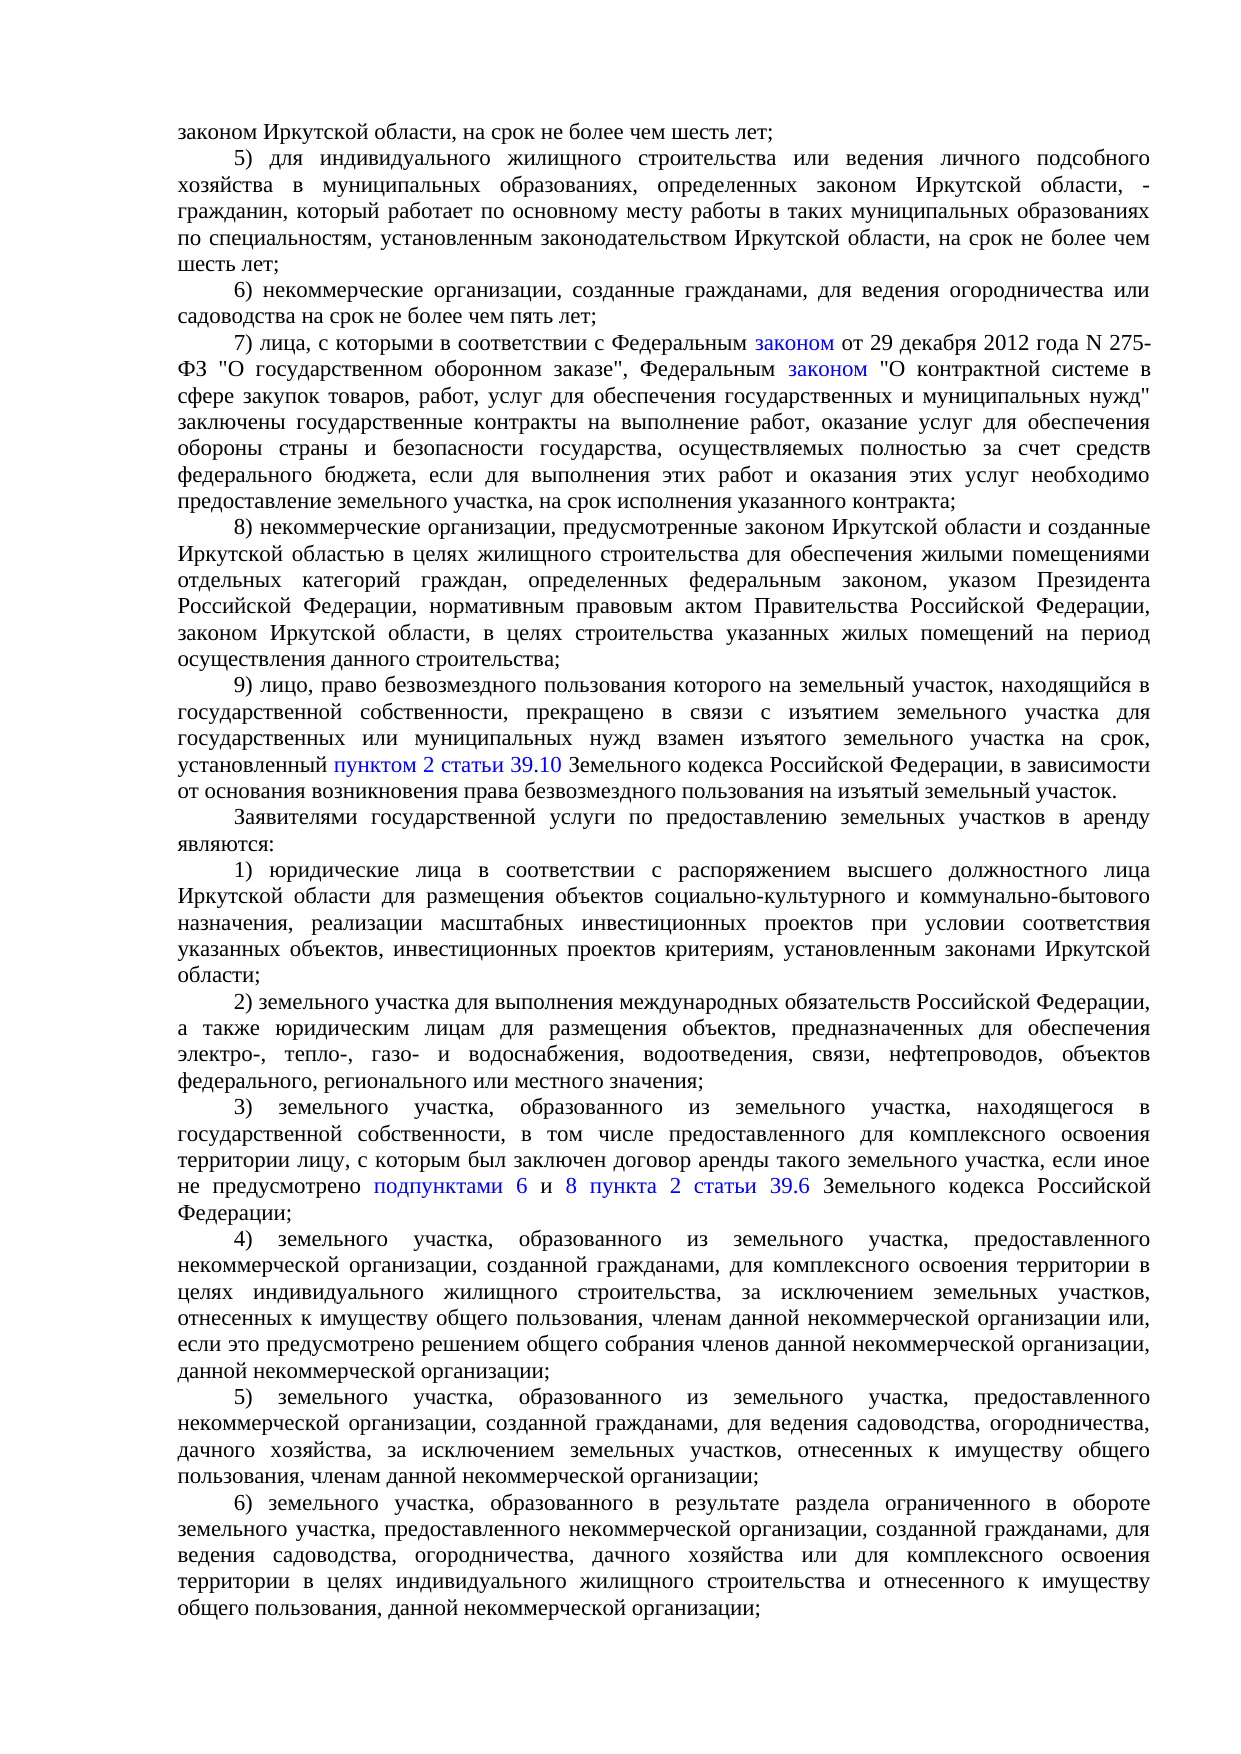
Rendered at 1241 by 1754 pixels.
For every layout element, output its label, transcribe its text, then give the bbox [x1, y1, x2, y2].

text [177, 118, 1152, 144]
text 6) земельного участка, образованного в результате раздела ограниченного в обороте земельного участка, предоставленного некоммерческой организации, созданной гражданами, для ведения садоводства, огородничества, дачного хозяйства или для комплексного освоения территории в целях индивидуального жилищного строительства и отнесенного к имуществу общего пользования, данной некоммерческой организации; [177, 1488, 1152, 1620]
text 2) земельного участка для выполнения международных обязательств Российской Федерации, а также юридическим лицам для размещения объектов, предназначенных для обеспечения электро-, тепло-, газо- и водоснабжения, водоотведения, связи, нефтепроводов, объектов федерального, регионального или местного значения; [177, 988, 1152, 1093]
text 9) лицо, право безвозмездного пользования которого на земельный участок, находящийся в государственной собственности, прекращено в связи с изъятием земельного участка для государственных или муниципальных нужд взамен изъятого земельного участка на срок, установленный пунктом 2 статьи 39.10 Земельного кодекса Российской Федерации, в зависимости от основания возникновения права безвозмездного пользования на изъятый земельный участок. [177, 672, 1152, 803]
text Заявителями государственной услуги по предоставлению земельных участков в аренду являются: [177, 803, 1152, 856]
text 3) земельного участка, образованного из земельного участка, находящегося в государственной собственности, в том числе предоставленного для комплексного освоения территории лицу, с которым был заключен договор аренды такого земельного участка, если иное не предусмотрено подпунктами 6 и 8 пункта 2 статьи 39.6 Земельного кодекса Российской Федерации; [177, 1093, 1152, 1225]
text 1) юридические лица в соответствии с распоряжением высшего должностного лица Иркутской области для размещения объектов социально-культурного и коммунально-бытового назначения, реализации масштабных инвестиционных проектов при условии соответствия указанных объектов, инвестиционных проектов критериям, установленным законами Иркутской области; [177, 856, 1152, 988]
text 5) для индивидуального жилищного строительства или ведения личного подсобного хозяйства в муниципальных образованиях, определенных законом Иркутской области, - гражданин, который работает по основному месту работы в таких муниципальных образованиях по специальностям, установленным законодательством Иркутской области, на срок не более чем шесть лет; [177, 144, 1152, 276]
text 7) лица, с которыми в соответствии с Федеральным законом от 29 декабря 2012 года N 275-ФЗ "О государственном оборонном заказе", Федеральным законом "О контрактной системе в сфере закупок товаров, работ, услуг для обеспечения государственных и муниципальных нужд" заключены государственные контракты на выполнение работ, оказание услуг для обеспечения обороны страны и безопасности государства, осуществляемых полностью за счет средств федерального бюджета, если для выполнения этих работ и оказания этих услуг необходимо предоставление земельного участка, на срок исполнения указанного контракта; [177, 329, 1152, 513]
text 6) некоммерческие организации, созданные гражданами, для ведения огородничества или садоводства на срок не более чем пять лет; [177, 276, 1152, 329]
text 5) земельного участка, образованного из земельного участка, предоставленного некоммерческой организации, созданной гражданами, для ведения садоводства, огородничества, дачного хозяйства, за исключением земельных участков, отнесенных к имуществу общего пользования, членам данной некоммерческой организации; [177, 1383, 1152, 1488]
text 8) некоммерческие организации, предусмотренные законом Иркутской области и созданные Иркутской областью в целях жилищного строительства для обеспечения жилыми помещениями отдельных категорий граждан, определенных федеральным законом, указом Президента Российской Федерации, нормативным правовым актом Правительства Российской Федерации, законом Иркутской области, в целях строительства указанных жилых помещений на период осуществления данного строительства; [177, 513, 1152, 672]
text 4) земельного участка, образованного из земельного участка, предоставленного некоммерческой организации, созданной гражданами, для комплексного освоения территории в целях индивидуального жилищного строительства, за исключением земельных участков, отнесенных к имуществу общего пользования, членам данной некоммерческой организации или, если это предусмотрено решением общего собрания членов данной некоммерческой организации, данной некоммерческой организации; [177, 1225, 1152, 1383]
